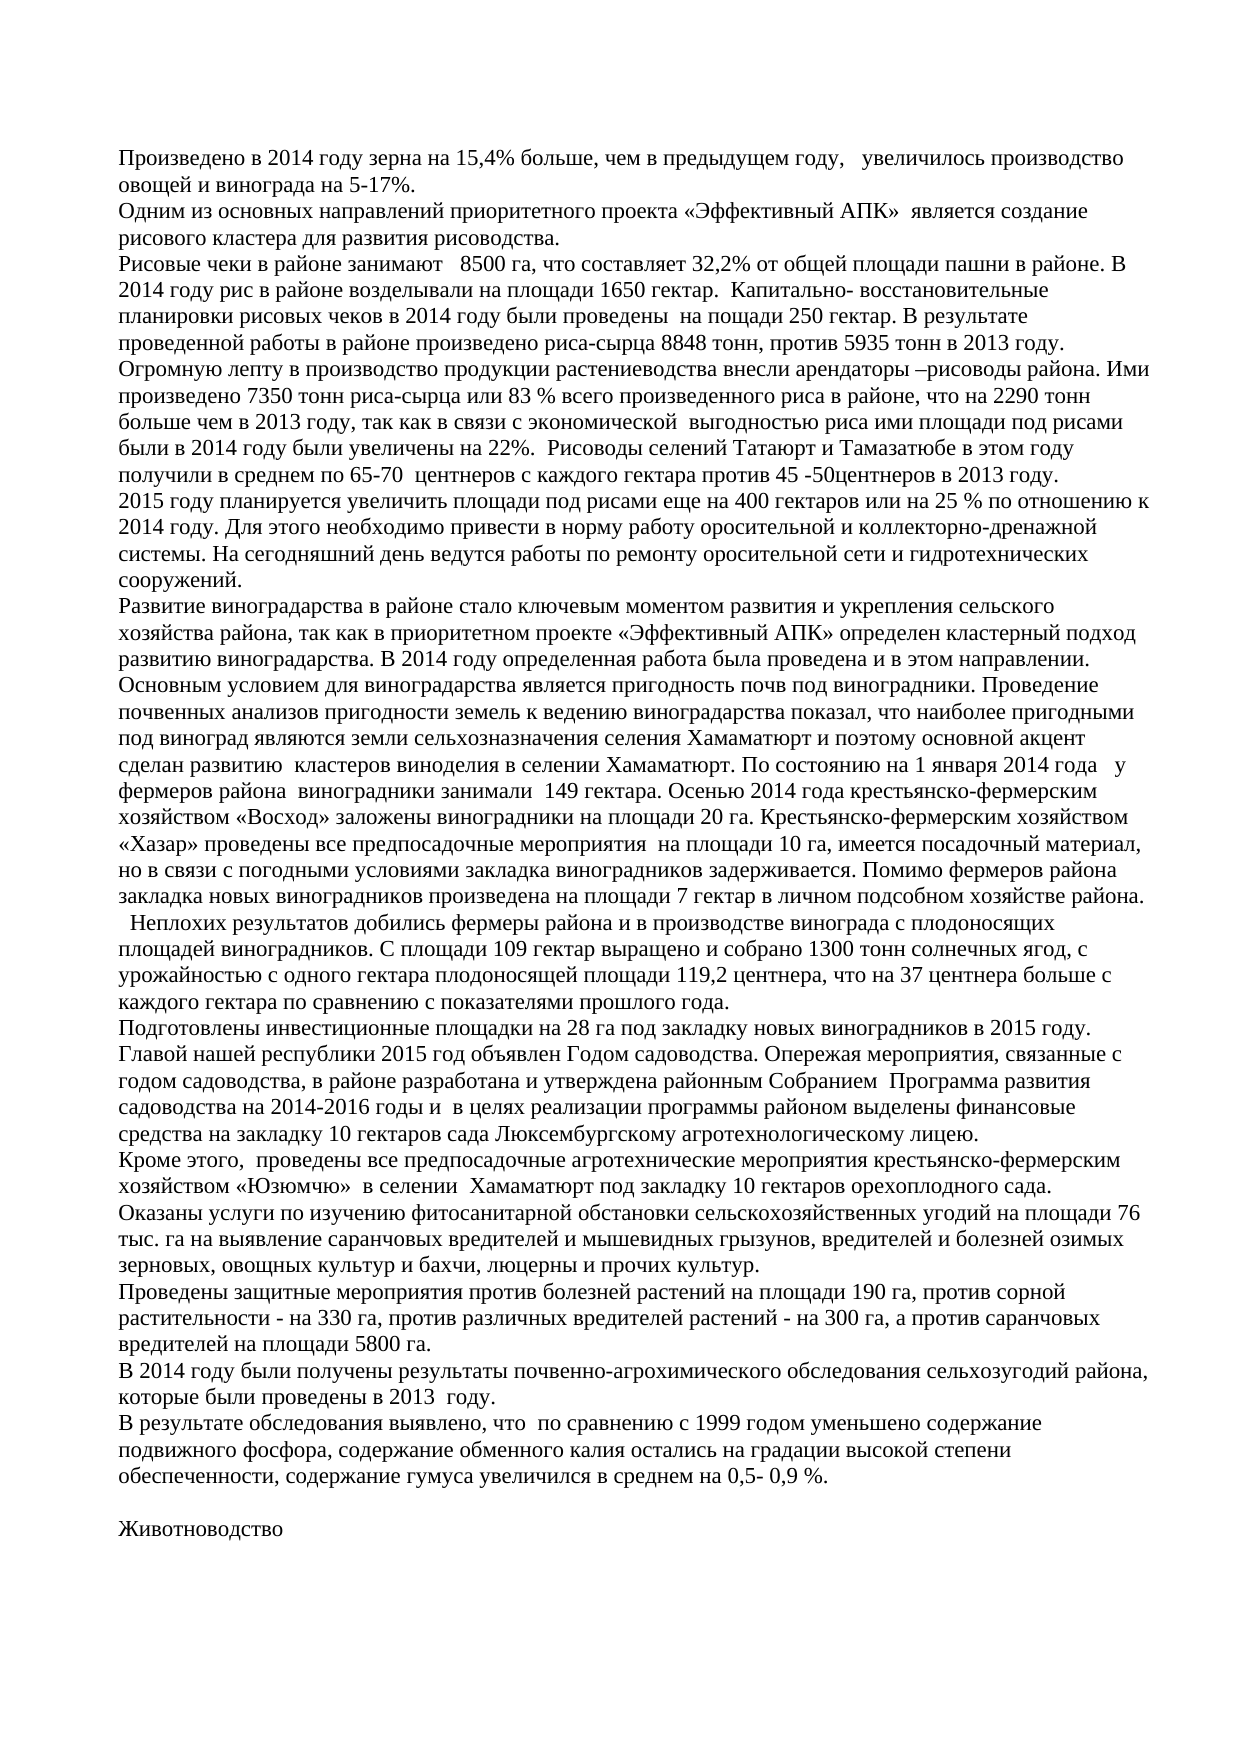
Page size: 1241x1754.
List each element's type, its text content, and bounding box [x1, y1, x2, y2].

text Одним из основных направлений приоритетного проекта «Эффективный АПК» является создание рисового кластера для развития рисоводства. [118, 197, 1152, 250]
text Основным условием для виноградарства является пригодность почв под виноградники. Проведение почвенных анализов пригодности земель к ведению виноградарства показал, что наиболее пригодными под виноград являются земли сельхозназначения селения Хамаматюрт и поэтому основной акцент сделан развитию кластеров виноделия в селении Хамаматюрт. По состоянию на 1 января 2014 года у фермеров района виноградники занимали 149 гектара. Осенью 2014 года крестьянско-фермерским хозяйством «Восход» заложены виноградники на площади 20 га. Крестьянско-фермерским хозяйством «Хазар» проведены все предпосадочные мероприятия на площади 10 га, имеется посадочный материал, но в связи с погодными условиями закладка виноградников задерживается. Помимо фермеров района закладка новых виноградников произведена на площади 7 гектар в личном подсобном хозяйстве района. [118, 672, 1152, 909]
text Проведены защитные мероприятия против болезней растений на площади 190 га, против сорной растительности - на 330 га, против различных вредителей растений - на 300 га, а против саранчовых вредителей на площади 5800 га. [432, 1278, 1152, 1357]
text Главой нашей республики 2015 год объявлен Годом садоводства. Опережая мероприятия, связанные с годом садоводства, в районе разработана и утверждена районным Собранием Программа развития садоводства на 2014-2016 годы и в целях реализации программы районом выделены финансовые средства на закладку 10 гектаров сада Люксембургскому агротехнологическому лицею. [118, 1041, 1152, 1146]
text 2015 году планируется увеличить площади под рисами еще на 400 гектаров или на 25 % по отношению к 2014 году. Для этого необходимо привести в норму работу оросительной и коллекторно-дренажной системы. На сегодняшний день ведутся работы по ремонту оросительной сети и гидротехнических сооружений. [118, 487, 1152, 592]
text Оказаны услуги по изучению фитосанитарной обстановки сельскохозяйственных угодий на площади 76 тыс. га на выявление саранчовых вредителей и мышевидных грызунов, вредителей и болезней озимых зерновых, овощных культур и бахчи, люцерны и прочих культур. [761, 1199, 1152, 1278]
text Неплохих результатов добились фермеры района и в производстве винограда с плодоносящих площадей виноградников. С площади 109 гектар выращено и собрано 1300 тонн солнечных ягод, с урожайностью с одного гектара плодоносящей площади 119,2 центнера, что на 37 центнера больше с каждого гектара по сравнению с показателями прошлого года. [118, 909, 1152, 1014]
text В 2014 году были получены результаты почвенно-агрохимического обследования сельхозугодий района, которые были проведены в 2013 году. [496, 1357, 1152, 1409]
text Произведено в 2014 году зерна на 15,4% больше, чем в предыдущем году, увеличилось производство овощей и винограда на 5-17%. [118, 144, 1152, 197]
text В результате обследования выявлено, что по сравнению с 1999 годом уменьшено содержание подвижного фосфора, содержание обменного калия остались на градации высокой степени обеспеченности, содержание гумуса увеличился в среднем на 0,5- 0,9 %. [118, 1409, 1152, 1488]
text Животноводство [118, 1515, 1152, 1541]
text Рисовые чеки в районе занимают 8500 га, что составляет 32,2% от общей площади пашни в районе. В 2014 году рис в районе возделывали на площади 1650 гектар. Капитально- восстановительные планировки рисовых чеков в 2014 году были проведены на пощади 250 гектар. В результате проведенной работы в районе произведено риса-сырца 8848 тонн, против 5935 тонн в 2013 году. [118, 250, 1152, 355]
text Кроме этого, проведены все предпосадочные агротехнические мероприятия крестьянско-фермерским хозяйством «Юзюмчю» в селении Хамаматюрт под закладку 10 гектаров орехоплодного сада. [118, 1146, 1152, 1199]
text Развитие виноградарства в районе стало ключевым моментом развития и укрепления сельского хозяйства района, так как в приоритетном проекте «Эффективный АПК» определен кластерный подход развитию виноградарства. В 2014 году определенная работа была проведена и в этом направлении. [118, 592, 1152, 672]
text Подготовлены инвестиционные площадки на 28 га под закладку новых виноградников в 2015 году. [118, 1014, 1152, 1041]
